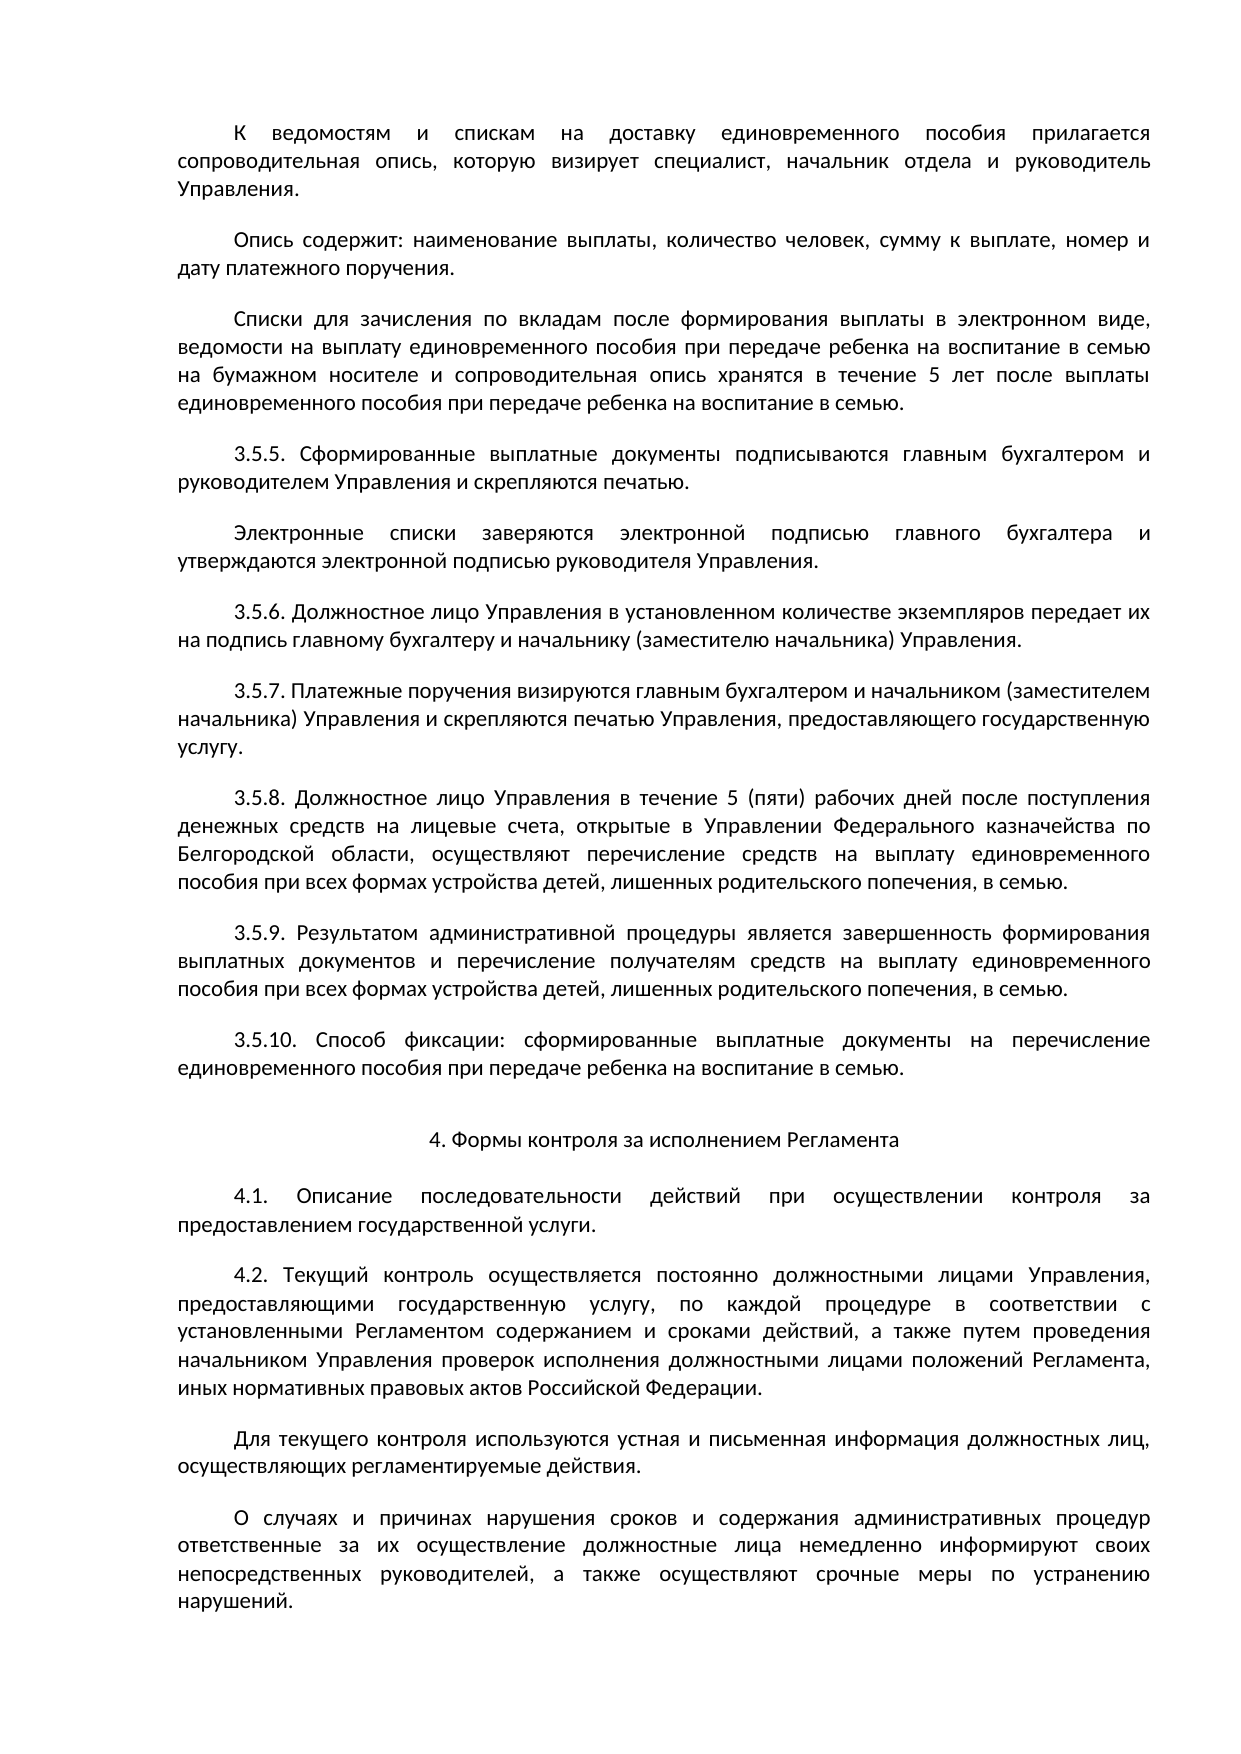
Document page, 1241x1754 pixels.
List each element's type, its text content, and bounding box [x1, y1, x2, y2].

text 3.5.7. Платежные поручения визируются главным бухгалтером и начальником (заместителем начальника) Управления и скрепляются печатью Управления, предоставляющего государственную услугу. [177, 676, 1152, 760]
text Электронные списки заверяются электронной подписью главного бухгалтера и утверждаются электронной подписью руководителя Управления. [177, 518, 1152, 574]
text Для текущего контроля используются устная и письменная информация должностных лиц, осуществляющих регламентируемые действия. [177, 1424, 1152, 1480]
text 3.5.6. Должностное лицо Управления в установленном количестве экземпляров передает их на подпись главному бухгалтеру и начальнику (заместителю начальника) Управления. [177, 597, 1152, 653]
text Списки для зачисления по вкладам после формирования выплаты в электронном виде, ведомости на выплату единовременного пособия при передаче ребенка на воспитание в семью на бумажном носителе и сопроводительная опись хранятся в течение 5 лет после выплаты единовременного пособия при передаче ребенка на воспитание в семью. [177, 304, 1152, 416]
text 4.2. Текущий контроль осуществляется постоянно должностными лицами Управления, предоставляющими государственную услугу, по каждой процедуре в соответствии с установленными Регламентом содержанием и сроками действий, а также путем проведения начальником Управления проверок исполнения должностными лицами положений Регламента, иных нормативных правовых актов Российской Федерации. [177, 1261, 1152, 1401]
text К ведомостям и спискам на доставку единовременного пособия прилагается сопроводительная опись, которую визирует специалист, начальник отдела и руководитель Управления. [177, 118, 1152, 202]
text Опись содержит: наименование выплаты, количество человек, сумму к выплате, номер и дату платежного поручения. [177, 225, 1152, 281]
text 3.5.10. Способ фиксации: сформированные выплатные документы на перечисление единовременного пособия при передаче ребенка на воспитание в семью. [177, 1025, 1152, 1081]
text 4. Формы контроля за исполнением Регламента [177, 1126, 1152, 1154]
text 4.1. Описание последовательности действий при осуществлении контроля за предоставлением государственной услуги. [177, 1182, 1152, 1238]
text О случаях и причинах нарушения сроков и содержания административных процедур ответственные за их осуществление должностные лица немедленно информируют своих непосредственных руководителей, а также осуществляют срочные меры по устранению нарушений. [177, 1503, 1152, 1615]
text 3.5.9. Результатом административной процедуры является завершенность формирования выплатных документов и перечисление получателям средств на выплату единовременного пособия при всех формах устройства детей, лишенных родительского попечения, в семью. [177, 918, 1152, 1002]
text 3.5.5. Сформированные выплатные документы подписываются главным бухгалтером и руководителем Управления и скрепляются печатью. [177, 439, 1152, 495]
text 3.5.8. Должностное лицо Управления в течение 5 (пяти) рабочих дней после поступления денежных средств на лицевые счета, открытые в Управлении Федерального казначейства по Белгородской области, осуществляют перечисление средств на выплату единовременного пособия при всех формах устройства детей, лишенных родительского попечения, в семью. [177, 783, 1152, 895]
